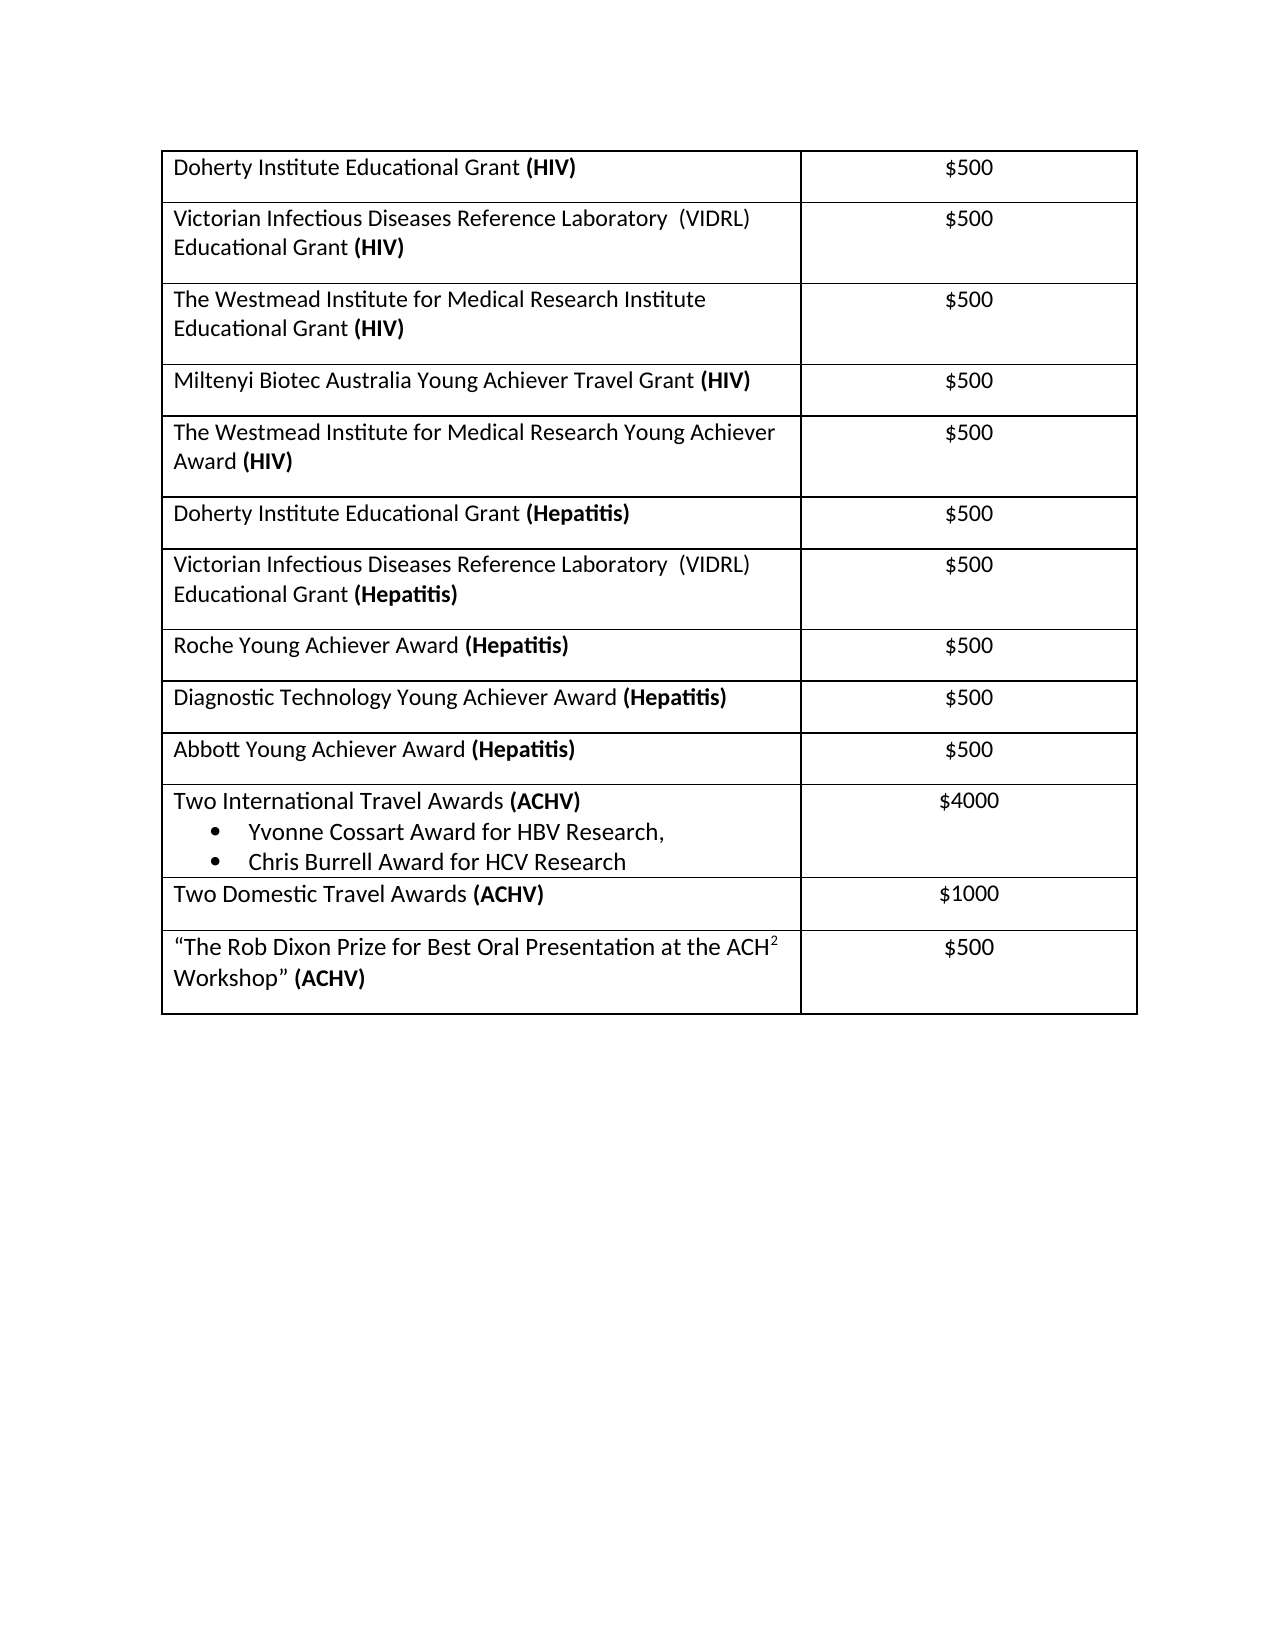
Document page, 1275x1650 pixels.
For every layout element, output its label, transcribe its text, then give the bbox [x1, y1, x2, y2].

table_cell The Westmead Institute for Medical Research Institute Educational Grant (HIV) [163, 284, 800, 363]
table_cell $500 [802, 682, 1136, 732]
table_cell $500 [802, 734, 1136, 784]
table_cell $500 [802, 203, 1136, 283]
table_header $500 [802, 152, 1136, 202]
table_cell Doherty Institute Educational Grant (Hepatitis) [163, 498, 800, 548]
table_cell Diagnostic Technology Young Achiever Award (Hepatitis) [163, 682, 800, 732]
table_cell $4000 [802, 785, 1136, 877]
table_cell $500 [802, 550, 1136, 629]
table_cell $500 [802, 630, 1136, 680]
table_header Doherty Institute Educational Grant (HIV) [163, 152, 800, 202]
table_cell $500 [802, 498, 1136, 548]
table_cell The Westmead Institute for Medical Research Young Achiever Award (HIV) [163, 417, 800, 496]
table_cell Abbott Young Achiever Award (Hepatitis) [163, 734, 800, 784]
table_cell Roche Young Achiever Award (Hepatitis) [163, 630, 800, 680]
table_cell Two International Travel Awards (ACHV) Yvonne Cossart Award for HBV Research, Chris Burrell Award for HCV Research [163, 785, 800, 877]
table_cell $500 [802, 417, 1136, 496]
table_cell “The Rob Dixon Prize for Best Oral Presentation at the ACH2 Workshop” (ACHV) [163, 931, 800, 1013]
table_cell Miltenyi Biotec Australia Young Achiever Travel Grant (HIV) [163, 365, 800, 415]
table_cell Two Domestic Travel Awards (ACHV) [163, 878, 800, 930]
table_cell $500 [802, 365, 1136, 415]
table_cell $1000 [802, 878, 1136, 930]
table_cell $500 [802, 931, 1136, 1013]
table_cell $500 [802, 284, 1136, 363]
table_cell Victorian Infectious Diseases Reference Laboratory (VIDRL) Educational Grant (HIV) [163, 203, 800, 283]
table_cell Victorian Infectious Diseases Reference Laboratory (VIDRL) Educational Grant (Hepatitis) [163, 550, 800, 629]
